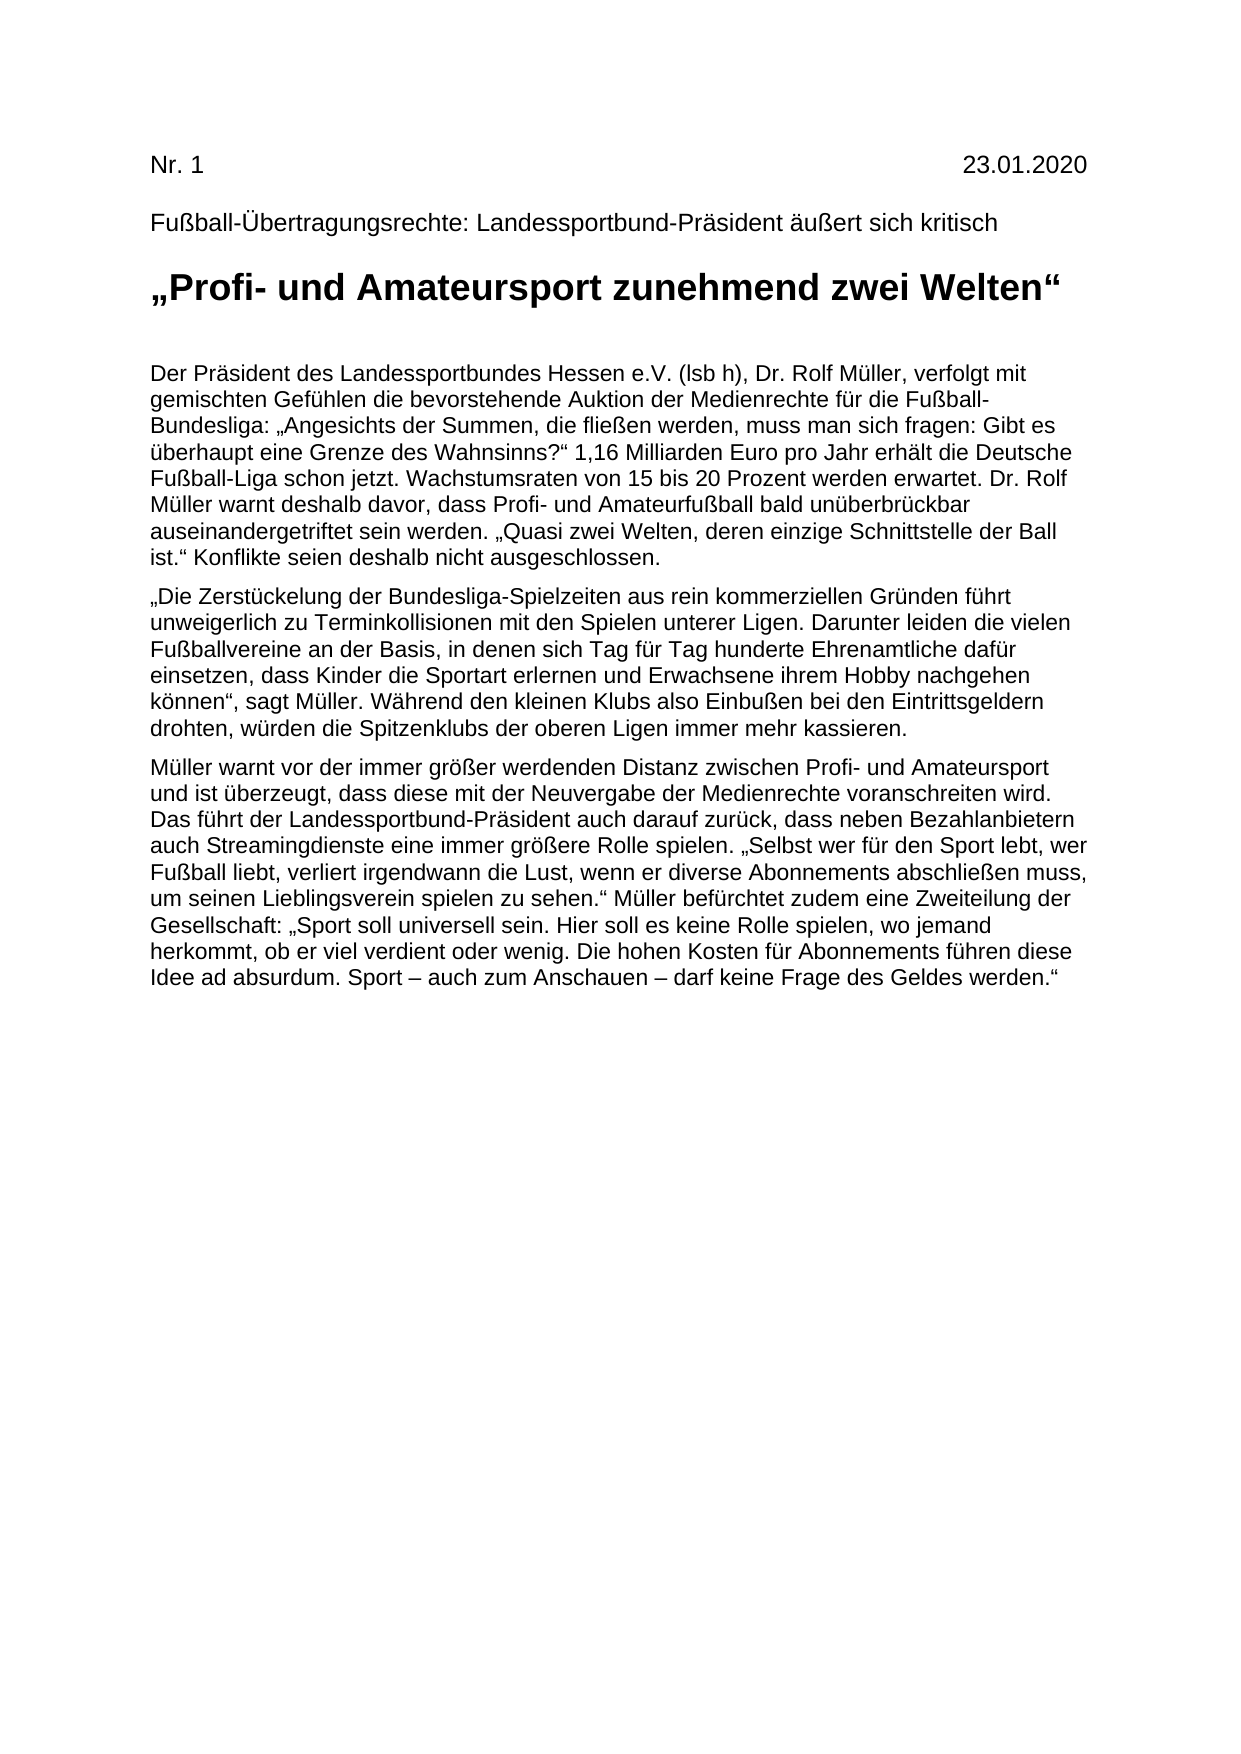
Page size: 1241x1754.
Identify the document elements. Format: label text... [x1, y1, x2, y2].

text Fußball-Übertragungsrechte: Landessportbund-Präsident äußert sich kritisch [150, 207, 1090, 236]
text „Profi- und Amateursport zunehmend zwei Welten“ [150, 265, 1090, 308]
text „Die Zerstückelung der Bundesliga-Spielzeiten aus rein kommerziellen Gründen führt unweigerlich zu Terminkollisionen mit den Spielen unterer Ligen. Darunter leiden die vielen Fußballvereine an der Basis, in denen sich Tag für Tag hunderte Ehrenamtliche dafür einsetzen, dass Kinder die Sportart erlernen und Erwachsene ihrem Hobby nachgehen können“, sagt Müller. Während den kleinen Klubs also Einbußen bei den Eintrittsgeldern drohten, würden die Spitzenklubs der oberen Ligen immer mehr kassieren. [150, 583, 1090, 741]
text Der Präsident des Landessportbundes Hessen e.V. (lsb h), Dr. Rolf Müller, verfolgt mit gemischten Gefühlen die bevorstehende Auktion der Medienrechte für die Fußball-Bundesliga: „Angesichts der Summen, die fließen werden, muss man sich fragen: Gibt es überhaupt eine Grenze des Wahnsinns?“ 1,16 Milliarden Euro pro Jahr erhält die Deutsche Fußball-Liga schon jetzt. Wachstumsraten von 15 bis 20 Prozent werden erwartet. Dr. Rolf Müller warnt deshalb davor, dass Profi- und Amateurfußball bald unüberbrückbar auseinandergetriftet sein werden. „Quasi zwei Welten, deren einzige Schnittstelle der Ball ist.“ Konflikte seien deshalb nicht ausgeschlossen. [150, 359, 1090, 570]
text Nr. 1 23.01.2020 [150, 150, 1090, 179]
text Müller warnt vor der immer größer werdenden Distanz zwischen Profi- und Amateursport und ist überzeugt, dass diese mit der Neuvergabe der Medienrechte voranschreiten wird. Das führt der Landessportbund-Präsident auch darauf zurück, dass neben Bezahlanbietern auch Streamingdienste eine immer größere Rolle spielen. „Selbst wer für den Sport lebt, wer Fußball liebt, verliert irgendwann die Lust, wenn er diverse Abonnements abschließen muss, um seinen Lieblingsverein spielen zu sehen.“ Müller befürchtet zudem eine Zweiteilung der Gesellschaft: „Sport soll universell sein. Hier soll es keine Rolle spielen, wo jemand herkommt, ob er viel verdient oder wenig. Die hohen Kosten für Abonnements führen diese Idee ad absurdum. Sport – auch zum Anschauen – darf keine Frage des Geldes werden.“ [150, 753, 1090, 991]
